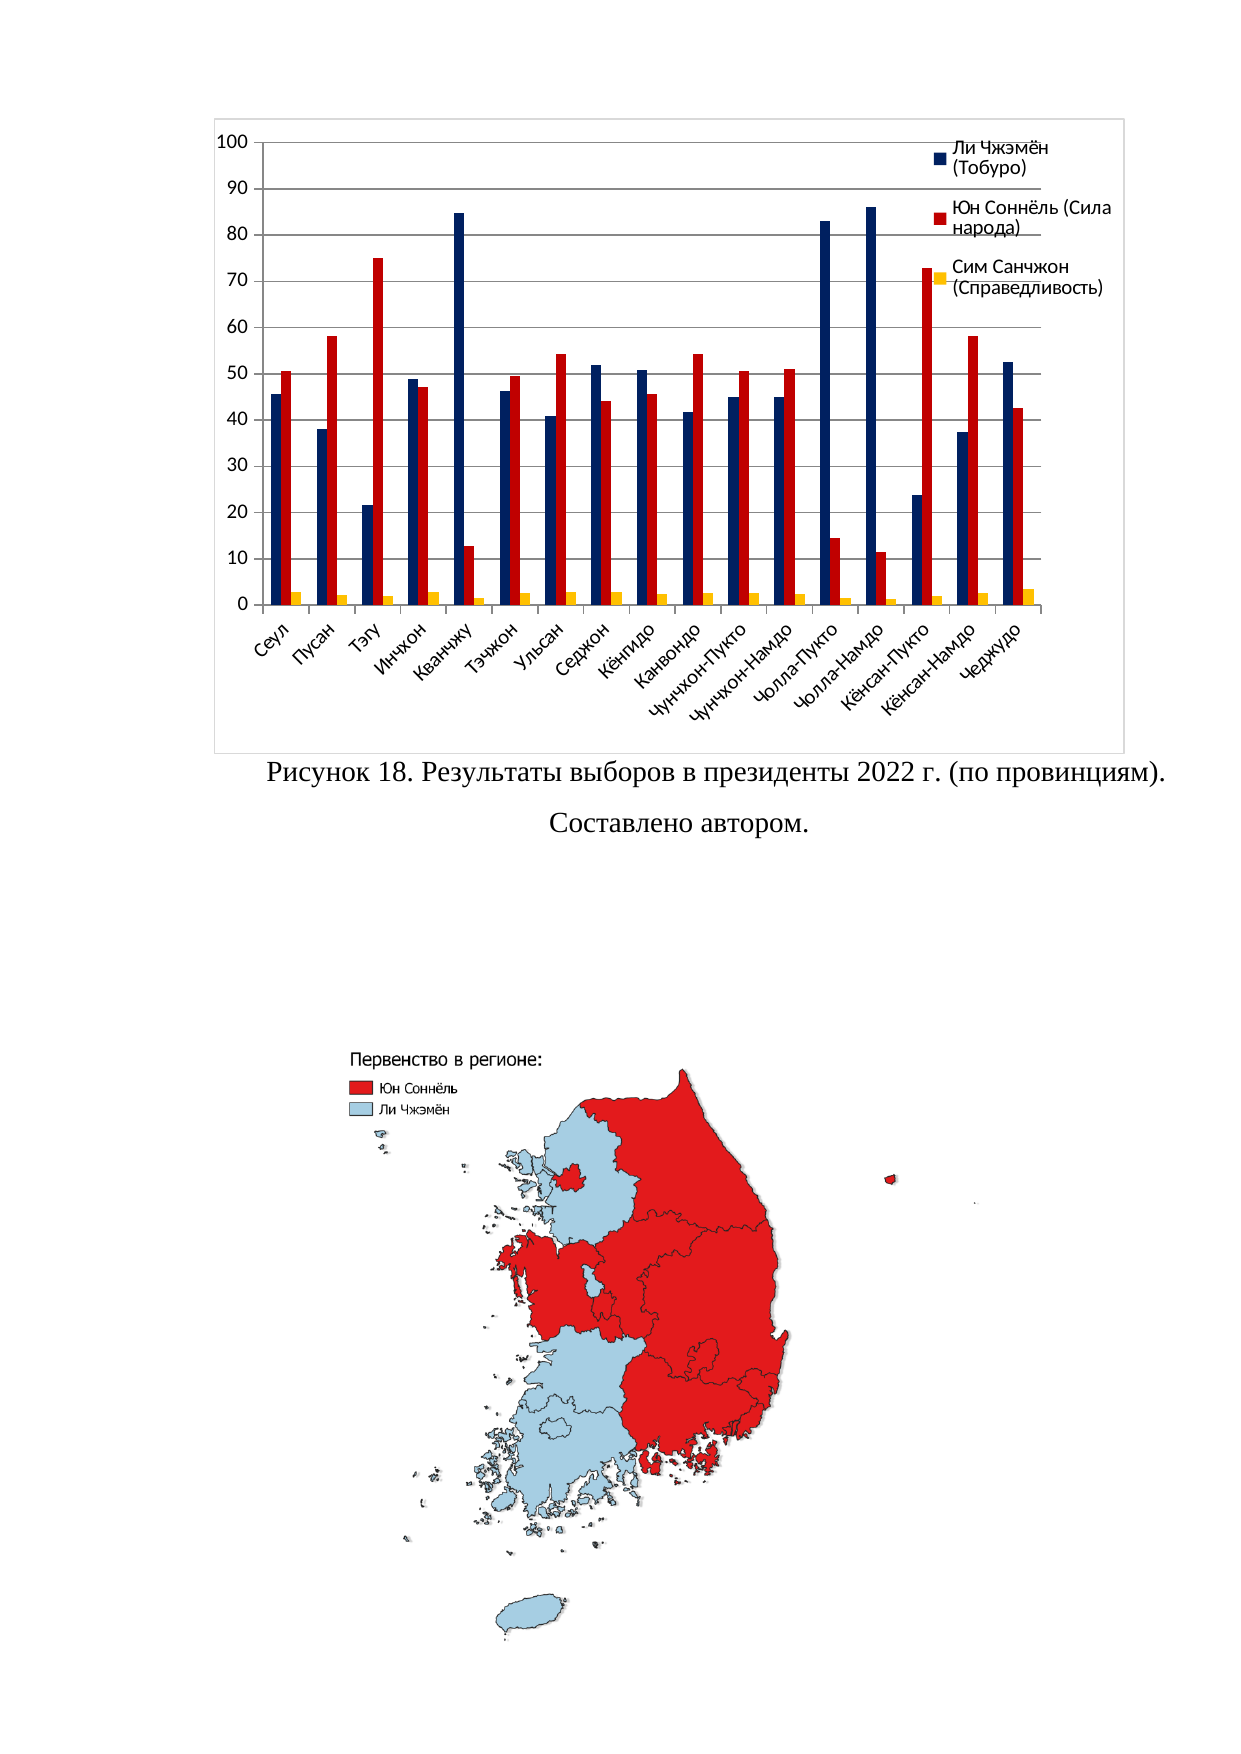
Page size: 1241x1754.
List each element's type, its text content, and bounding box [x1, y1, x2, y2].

picture [191, 1005, 1159, 1689]
text Рисунок 18. Результаты выборов в президенты 2022 г. (по провинциям). Составлено автором. [177, 118, 1181, 838]
